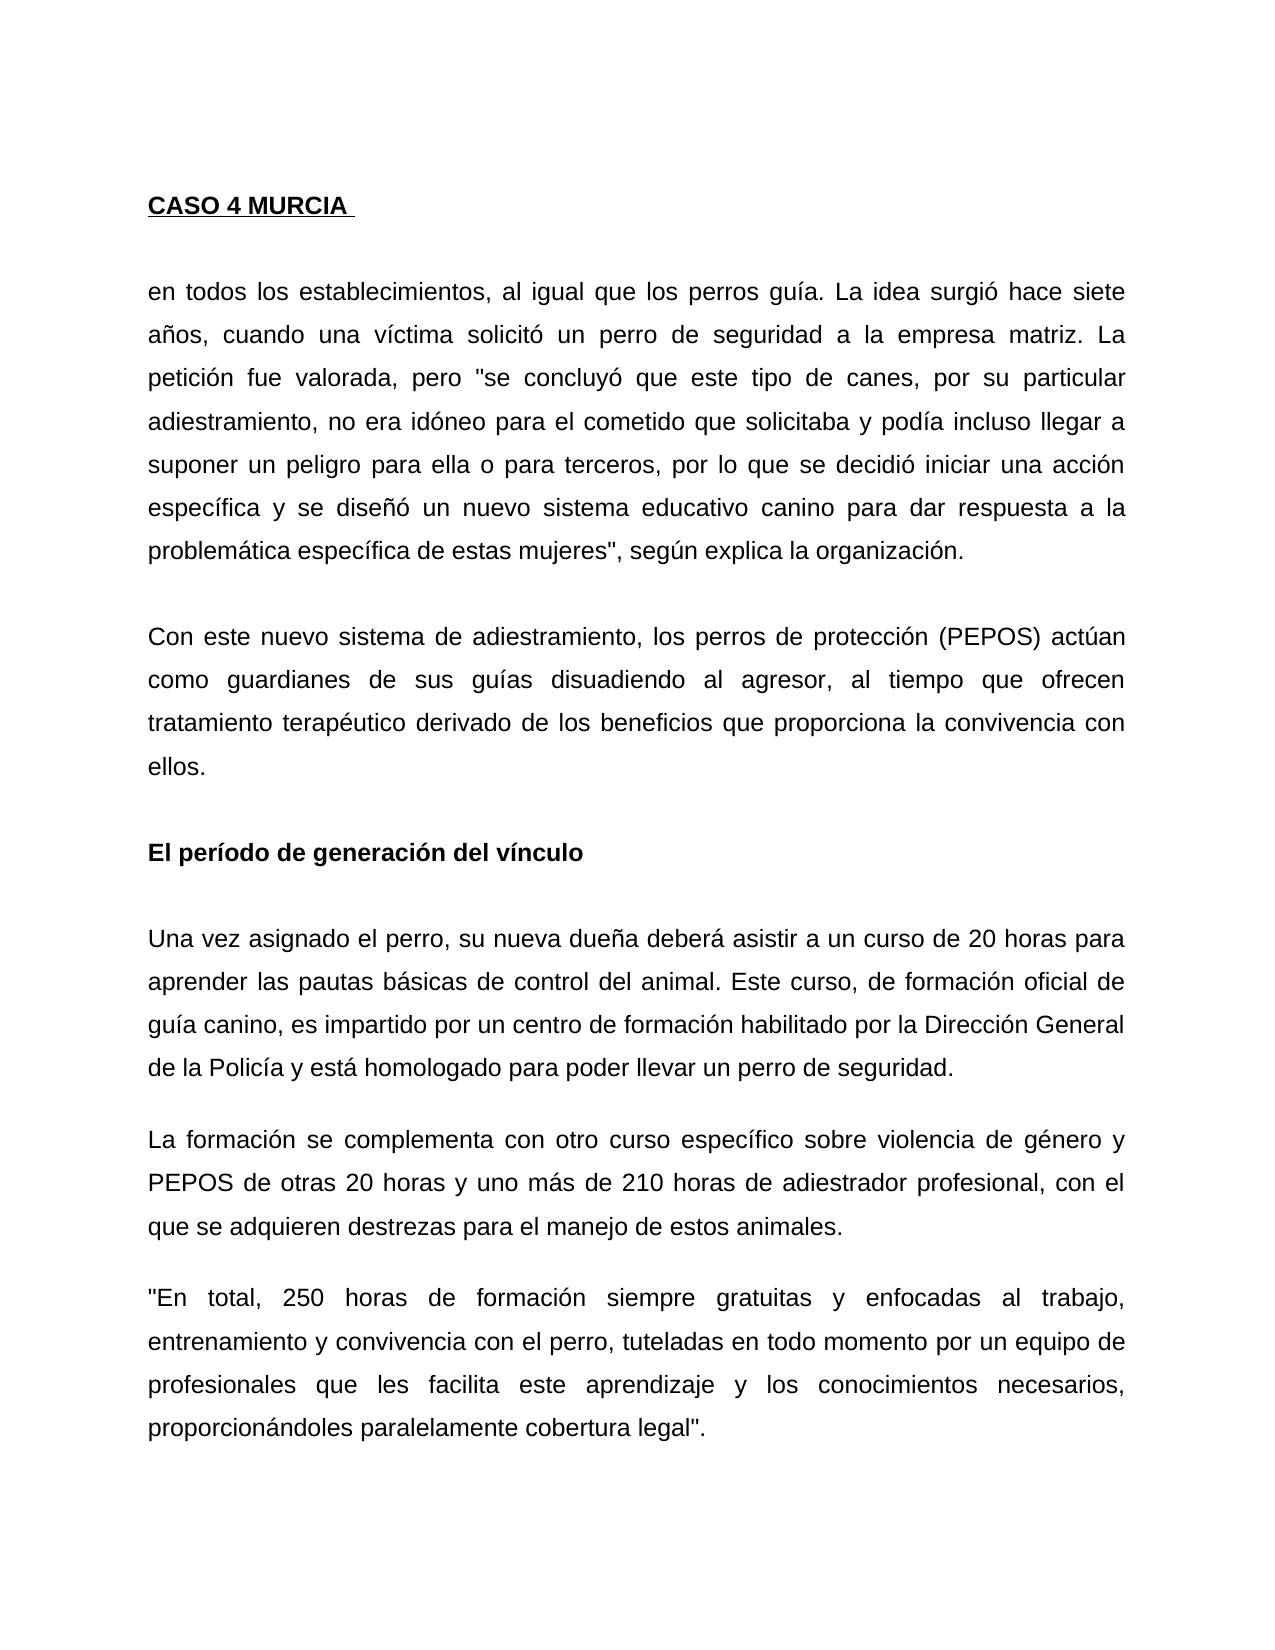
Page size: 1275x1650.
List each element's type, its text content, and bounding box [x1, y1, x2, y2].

text en todos los establecimientos, al igual que los perros guía. La idea surgió hace siete años, cuando una víctima solicitó un perro de seguridad a la empresa matriz. La petición fue valorada, pero "se concluyó que este tipo de canes, por su particular adiestramiento, no era idóneo para el cometido que solicitaba y podía incluso llegar a suponer un peligro para ella o para terceros, por lo que se decidió iniciar una acción específica y se diseñó un nuevo sistema educativo canino para dar respuesta a la problemática específica de estas mujeres", según explica la organización. [148, 277, 1127, 564]
text Con este nuevo sistema de adiestramiento, los perros de protección (PEPOS) actúan como guardianes de sus guías disuadiendo al agresor, al tiempo que ofrecen tratamiento terapéutico derivado de los beneficios que proporciona la convivencia con ellos. [148, 622, 1127, 780]
text El período de generación del vínculo [148, 838, 1127, 866]
text Una vez asignado el perro, su nueva dueña deberá asistir a un curso de 20 horas para aprender las pautas básicas de control del animal. Este curso, de formación oficial de guía canino, es impartido por un centro de formación habilitado por la Dirección General de la Policía y está homologado para poder llevar un perro de seguridad. [148, 924, 1127, 1082]
text "En total, 250 horas de formación siempre gratuitas y enfocadas al trabajo, entrenamiento y convivencia con el perro, tuteladas en todo momento por un equipo de profesionales que les facilita este aprendizaje y los conocimientos necesarios, proporcionándoles paralelamente cobertura legal". [148, 1283, 1127, 1441]
text CASO 4 MURCIA [148, 191, 1127, 219]
text La formación se complementa con otro curso específico sobre violencia de género y PEPOS de otras 20 horas y uno más de 210 horas de adiestrador profesional, con el que se adquieren destrezas para el manejo de estos animales. [148, 1125, 1127, 1240]
